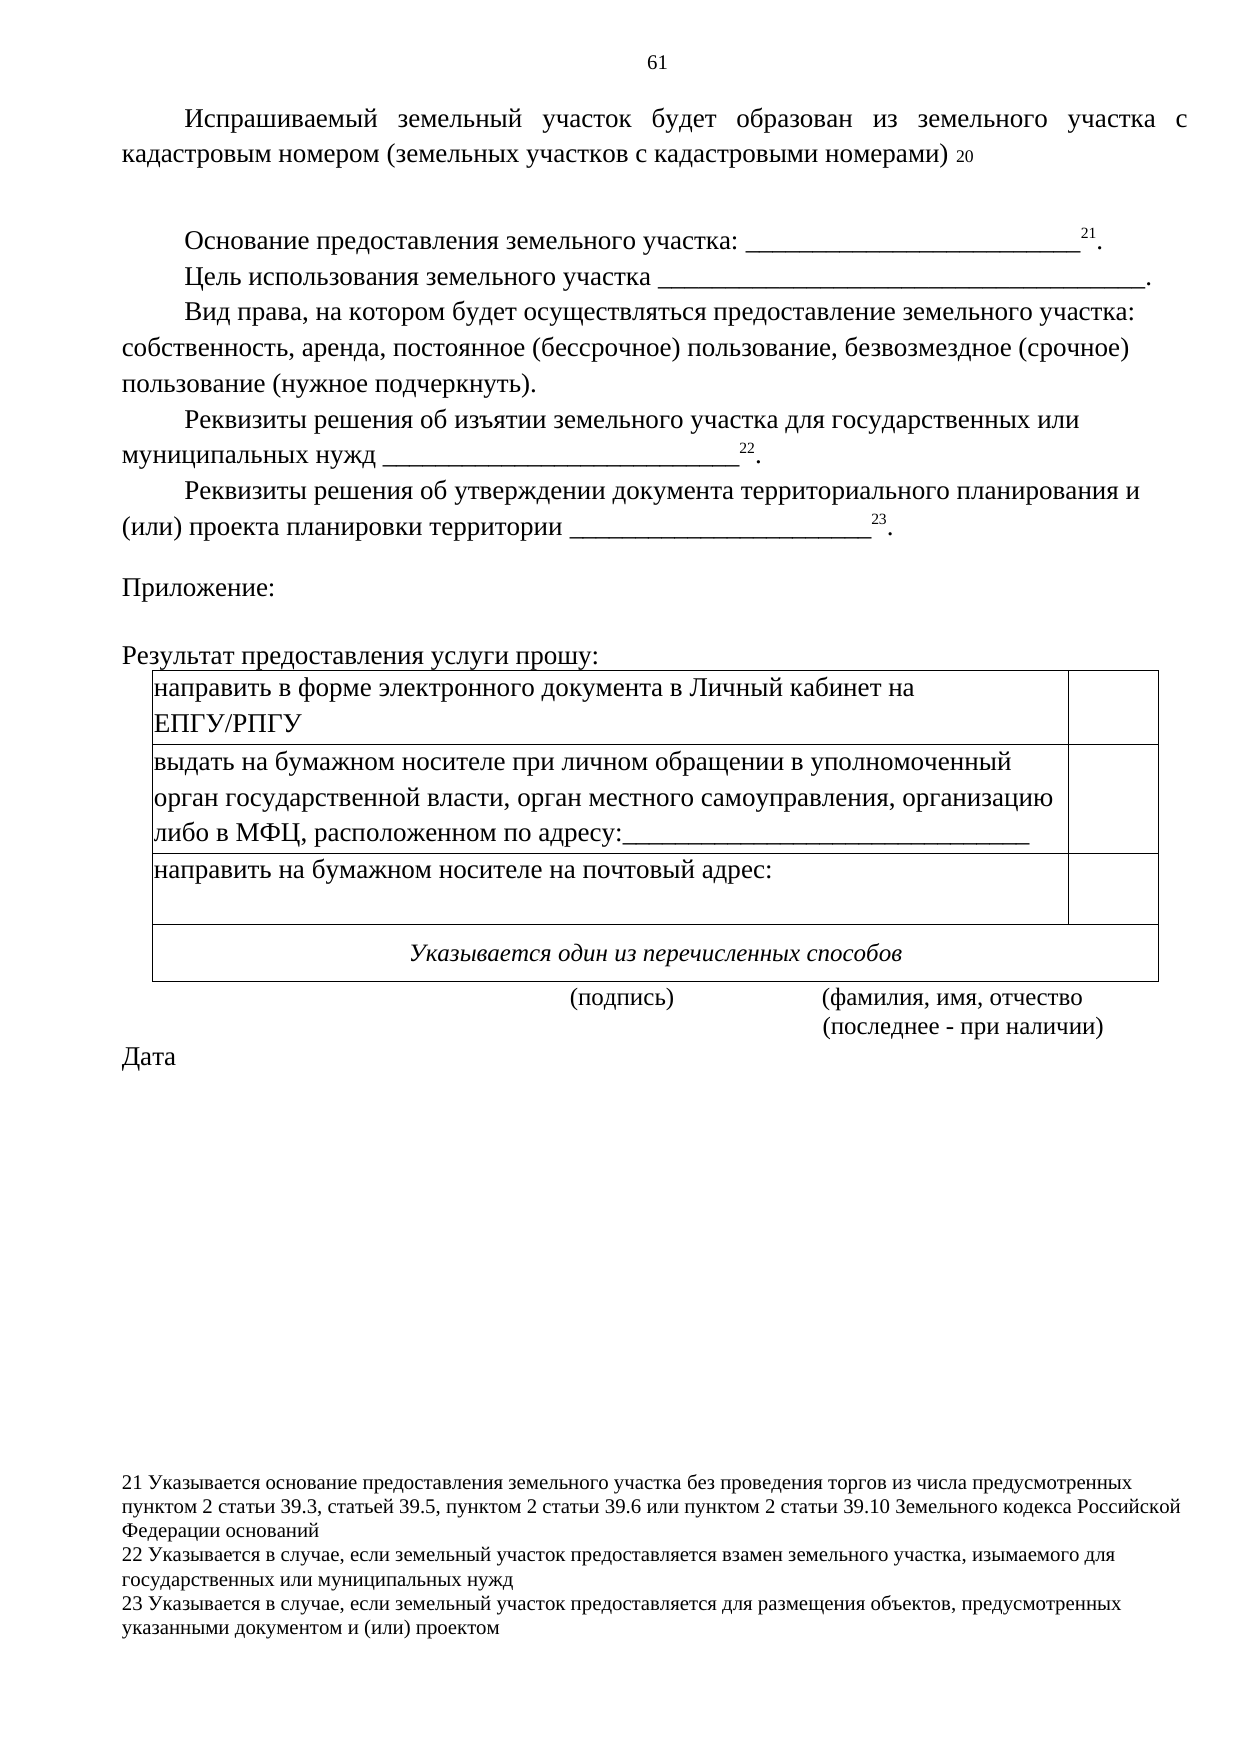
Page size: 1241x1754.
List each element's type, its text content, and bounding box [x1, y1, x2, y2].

text Вид права, на котором будет осуществляться предоставление земельного участка: собственность, аренда, постоянное (бессрочное) пользование, безвозмездное (срочное) пользование (нужное подчеркнуть). [122, 296, 1189, 398]
text Реквизиты решения об изъятии земельного участка для государственных или муниципальных нужд . [122, 403, 1189, 469]
text (последнее - при наличии) [122, 1011, 1104, 1039]
text Испрашиваемый земельный участок будет образован из земельного участка с кадастровым номером (земельных участков с кадастровыми номерами) 20 [122, 102, 1189, 168]
table_header направить в форме электронного документа в Личный кабинет на ЕПГУ/РПГУ [153, 671, 1068, 744]
text Реквизиты решения об утверждении документа территориального планирования и (или) проекта планировки территории . [122, 474, 1189, 541]
text Дата [122, 1039, 1189, 1071]
table_cell направить на бумажном носителе на почтовый адрес: [153, 854, 1068, 923]
text Результат предоставления услуги прошу: [122, 639, 1189, 670]
text Основание предоставления земельного участка: . [122, 224, 1189, 255]
table_cell [1069, 745, 1158, 852]
text (подпись) (фамилия, имя, отчество [569, 982, 1189, 1011]
table_cell [1069, 854, 1158, 923]
table_cell выдать на бумажном носителе при личном обращении в уполномоченный орган государственной власти, орган местного самоуправления, организацию либо в МФЦ, расположенном по адресу: [153, 745, 1068, 852]
table_cell Указывается один из перечисленных способов [153, 925, 1158, 981]
text Приложение: [122, 571, 1189, 602]
table_header [1069, 671, 1158, 744]
text Цель использования земельного участка . [122, 260, 1189, 291]
